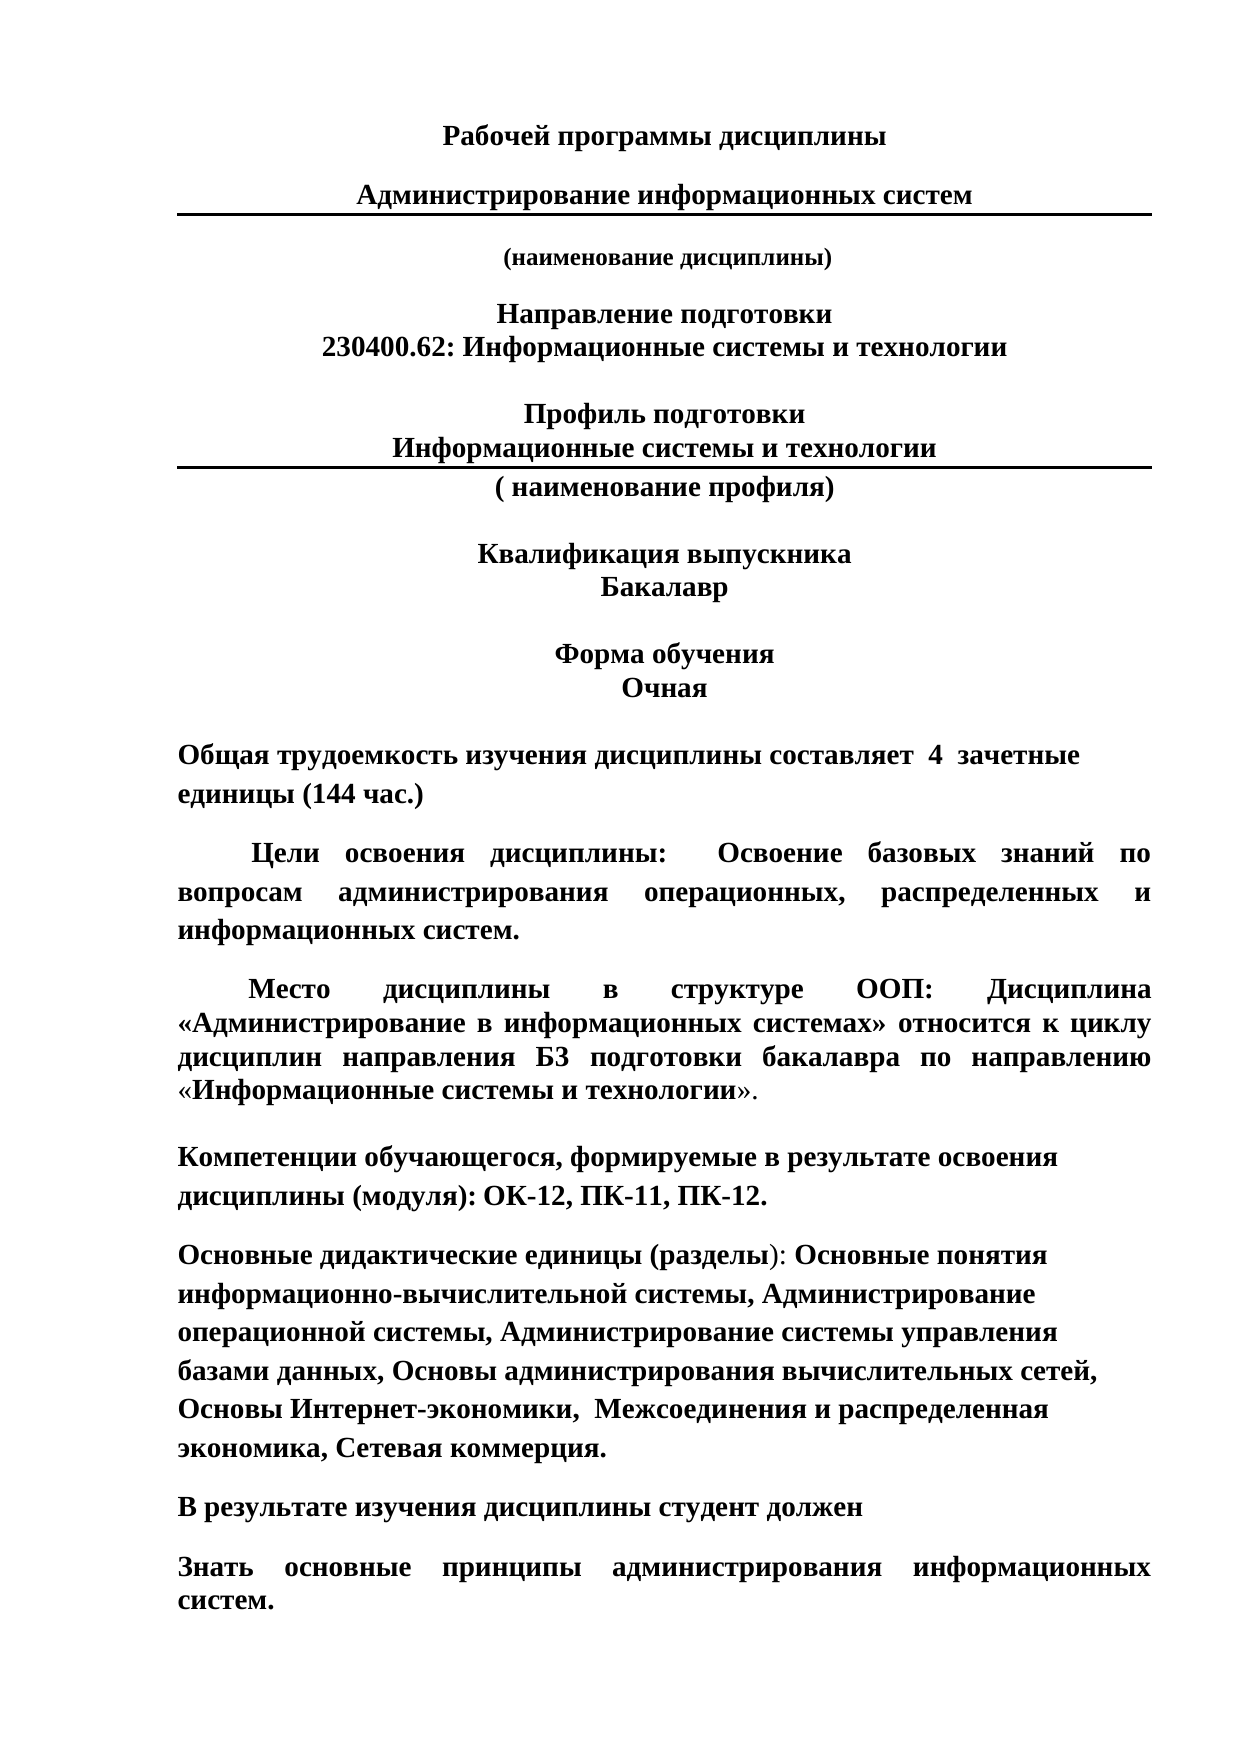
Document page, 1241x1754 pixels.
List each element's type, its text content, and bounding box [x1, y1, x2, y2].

text Администрирование информационных систем [177, 177, 1152, 213]
text 230400.62: Информационные системы и технологии [177, 329, 1152, 363]
text Основные дидактические единицы (разделы): Основные понятия информационно-вычислительной системы, Администрирование операционной системы, Администрирование системы управления базами данных, Основы администрирования вычислительных сетей, Основы Интернет-экономики, Межсоединения и распределенная экономика, Сетевая коммерция. [177, 1237, 1152, 1463]
text Рабочей программы дисциплины [177, 118, 1152, 152]
text Знать основные принципы администрирования информационных систем. [177, 1549, 1152, 1616]
text ( наименование профиля) [177, 469, 1152, 502]
text Бакалавр [177, 569, 1152, 603]
text Информационные системы и технологии [177, 430, 1152, 466]
text Цели освоения дисциплины: Освоение базовых знаний по вопросам администрирования операционных, распределенных и информационных систем. [177, 835, 1152, 946]
text Направление подготовки [177, 296, 1152, 329]
text Компетенции обучающегося, формируемые в результате освоения дисциплины (модуля): ОК-12, ПК-11, ПК-12. [177, 1139, 1152, 1211]
text Место дисциплины в структуре ООП: Дисциплина «Администрирование в информационных системах» относится к циклу дисциплин направления Б3 подготовки бакалавра по направлению «Информационные системы и технологии». [177, 972, 1152, 1106]
text (наименование дисциплины) [177, 242, 1152, 271]
text Профиль подготовки [177, 397, 1152, 430]
text Форма обучения [177, 637, 1152, 670]
text Общая трудоемкость изучения дисциплины составляет 4 зачетные единицы (144 час.) [177, 737, 1152, 809]
text В результате изучения дисциплины студент должен [177, 1489, 1152, 1523]
text Очная [177, 670, 1152, 704]
text Квалификация выпускника [177, 536, 1152, 569]
